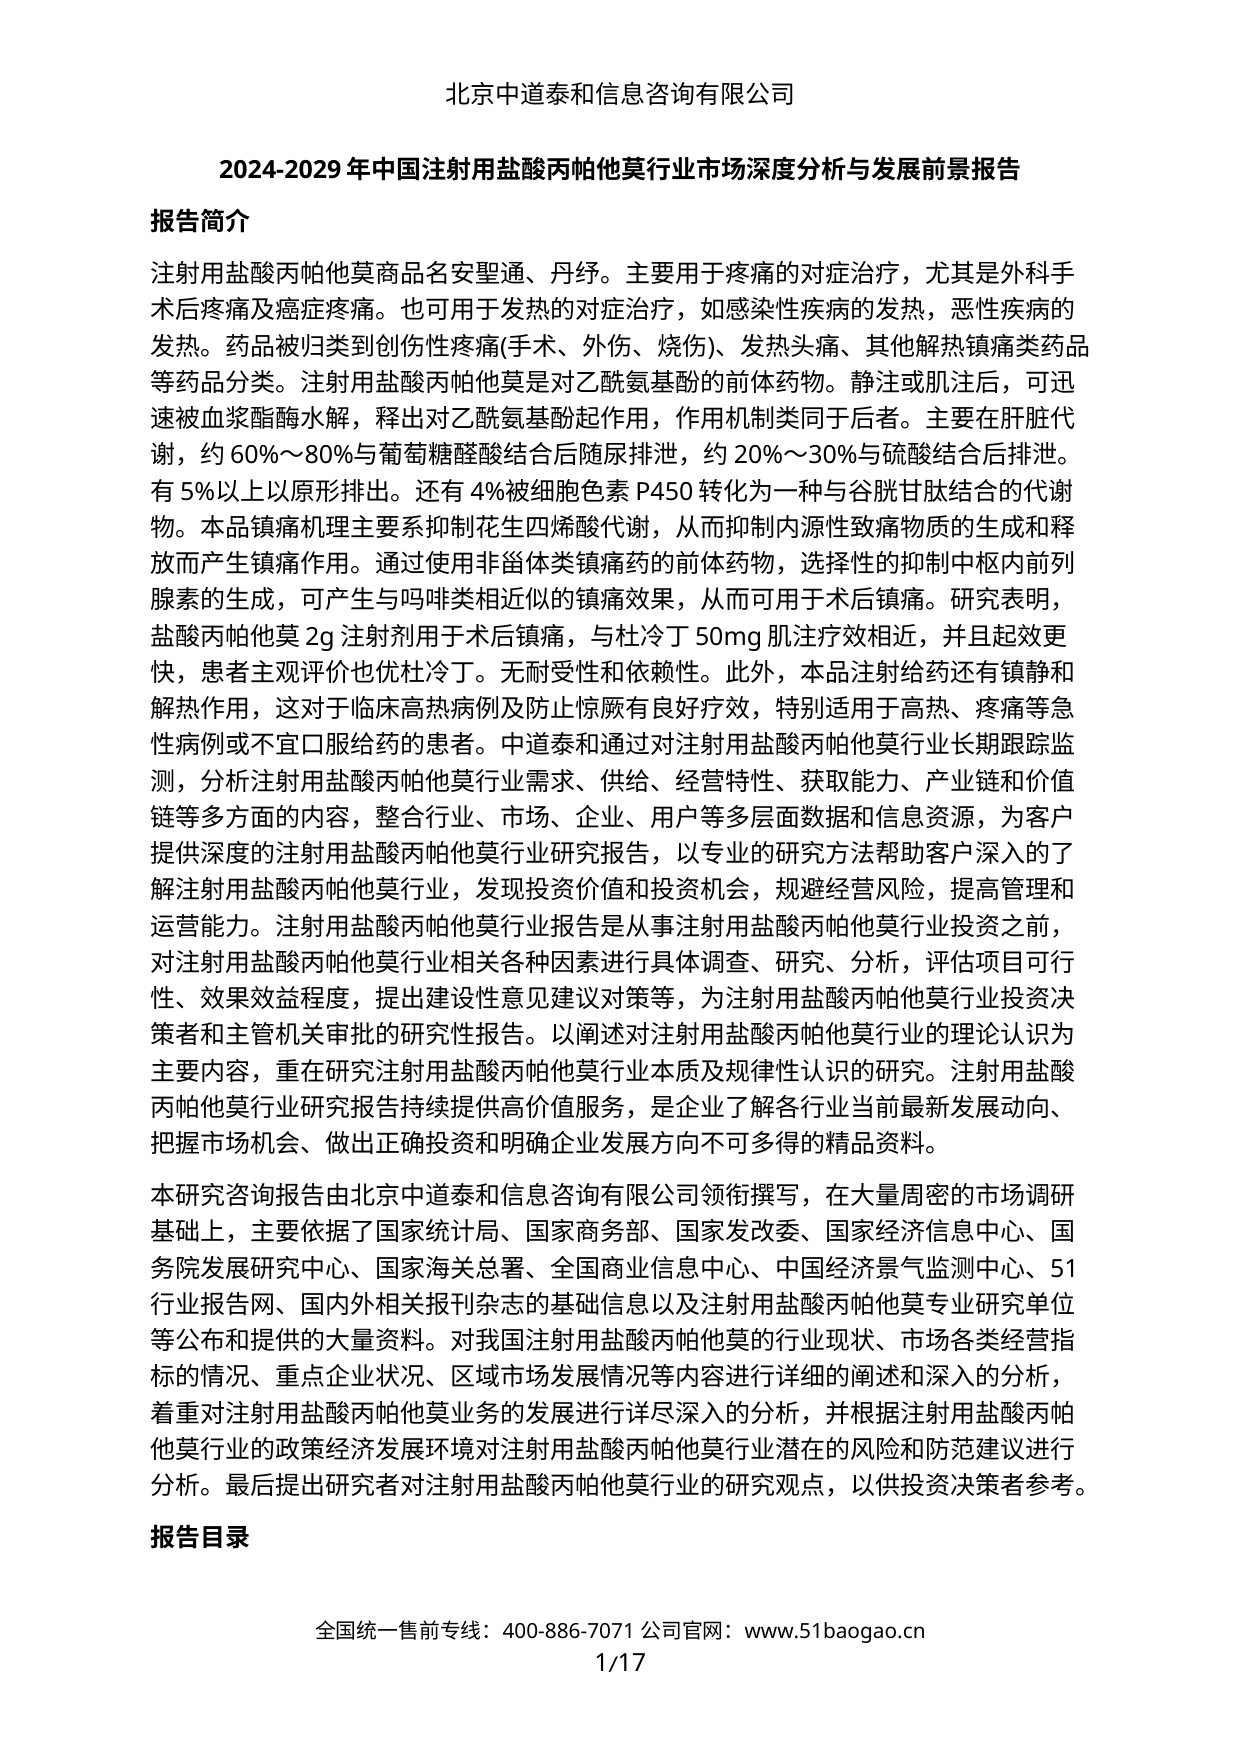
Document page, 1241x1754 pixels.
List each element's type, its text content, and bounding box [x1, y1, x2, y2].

text 报告简介 [150, 202, 1090, 238]
text 本研究咨询报告由北京中道泰和信息咨询有限公司领衔撰写，在大量周密的市场调研基础上，主要依据了国家统计局、国家商务部、国家发改委、国家经济信息中心、国务院发展研究中心、国家海关总署、全国商业信息中心、中国经济景气监测中心、51行业报告网、国内外相关报刊杂志的基础信息以及注射用盐酸丙帕他莫专业研究单位等公布和提供的大量资料。对我国注射用盐酸丙帕他莫的行业现状、市场各类经营指标的情况、重点企业状况、区域市场发展情况等内容进行详细的阐述和深入的分析，着重对注射用盐酸丙帕他莫业务的发展进行详尽深入的分析，并根据注射用盐酸丙帕他莫行业的政策经济发展环境对注射用盐酸丙帕他莫行业潜在的风险和防范建议进行分析。最后提出研究者对注射用盐酸丙帕他莫行业的研究观点，以供投资决策者参考。 [150, 1176, 1090, 1502]
text 报告目录 [150, 1517, 1090, 1554]
text 注射用盐酸丙帕他莫商品名安聖通、丹纾。主要用于疼痛的对症治疗，尤其是外科手术后疼痛及癌症疼痛。也可用于发热的对症治疗，如感染性疾病的发热，恶性疾病的发热。药品被归类到创伤性疼痛(手术、外伤、烧伤)、发热头痛、其他解热镇痛类药品等药品分类。注射用盐酸丙帕他莫是对乙酰氨基酚的前体药物。静注或肌注后，可迅速被血浆酯酶水解，释出对乙酰氨基酚起作用，作用机制类同于后者。主要在肝脏代谢，约60%～80%与葡萄糖醛酸结合后随尿排泄，约20%～30%与硫酸结合后排泄。有5%以上以原形排出。还有4%被细胞色素P450转化为一种与谷胱甘肽结合的代谢物。本品镇痛机理主要系抑制花生四烯酸代谢，从而抑制内源性致痛物质的生成和释放而产生镇痛作用。通过使用非甾体类镇痛药的前体药物，选择性的抑制中枢内前列腺素的生成，可产生与吗啡类相近似的镇痛效果，从而可用于术后镇痛。研究表明，盐酸丙帕他莫2g注射剂用于术后镇痛，与杜冷丁50mg肌注疗效相近，并且起效更快，患者主观评价也优杜冷丁。无耐受性和依赖性。此外，本品注射给药还有镇静和解热作用，这对于临床高热病例及防止惊厥有良好疗效，特别适用于高热、疼痛等急性病例或不宜口服给药的患者。中道泰和通过对注射用盐酸丙帕他莫行业长期跟踪监测，分析注射用盐酸丙帕他莫行业需求、供给、经营特性、获取能力、产业链和价值链等多方面的内容，整合行业、市场、企业、用户等多层面数据和信息资源，为客户提供深度的注射用盐酸丙帕他莫行业研究报告，以专业的研究方法帮助客户深入的了解注射用盐酸丙帕他莫行业，发现投资价值和投资机会，规避经营风险，提高管理和运营能力。注射用盐酸丙帕他莫行业报告是从事注射用盐酸丙帕他莫行业投资之前，对注射用盐酸丙帕他莫行业相关各种因素进行具体调查、研究、分析，评估项目可行性、效果效益程度，提出建设性意见建议对策等，为注射用盐酸丙帕他莫行业投资决策者和主管机关审批的研究性报告。以阐述对注射用盐酸丙帕他莫行业的理论认识为主要内容，重在研究注射用盐酸丙帕他莫行业本质及规律性认识的研究。注射用盐酸丙帕他莫行业研究报告持续提供高价值服务，是企业了解各行业当前最新发展动向、把握市场机会、做出正确投资和明确企业发展方向不可多得的精品资料。 [150, 254, 1090, 1160]
text 2024-2029年中国注射用盐酸丙帕他莫行业市场深度分析与发展前景报告 [150, 150, 1090, 186]
